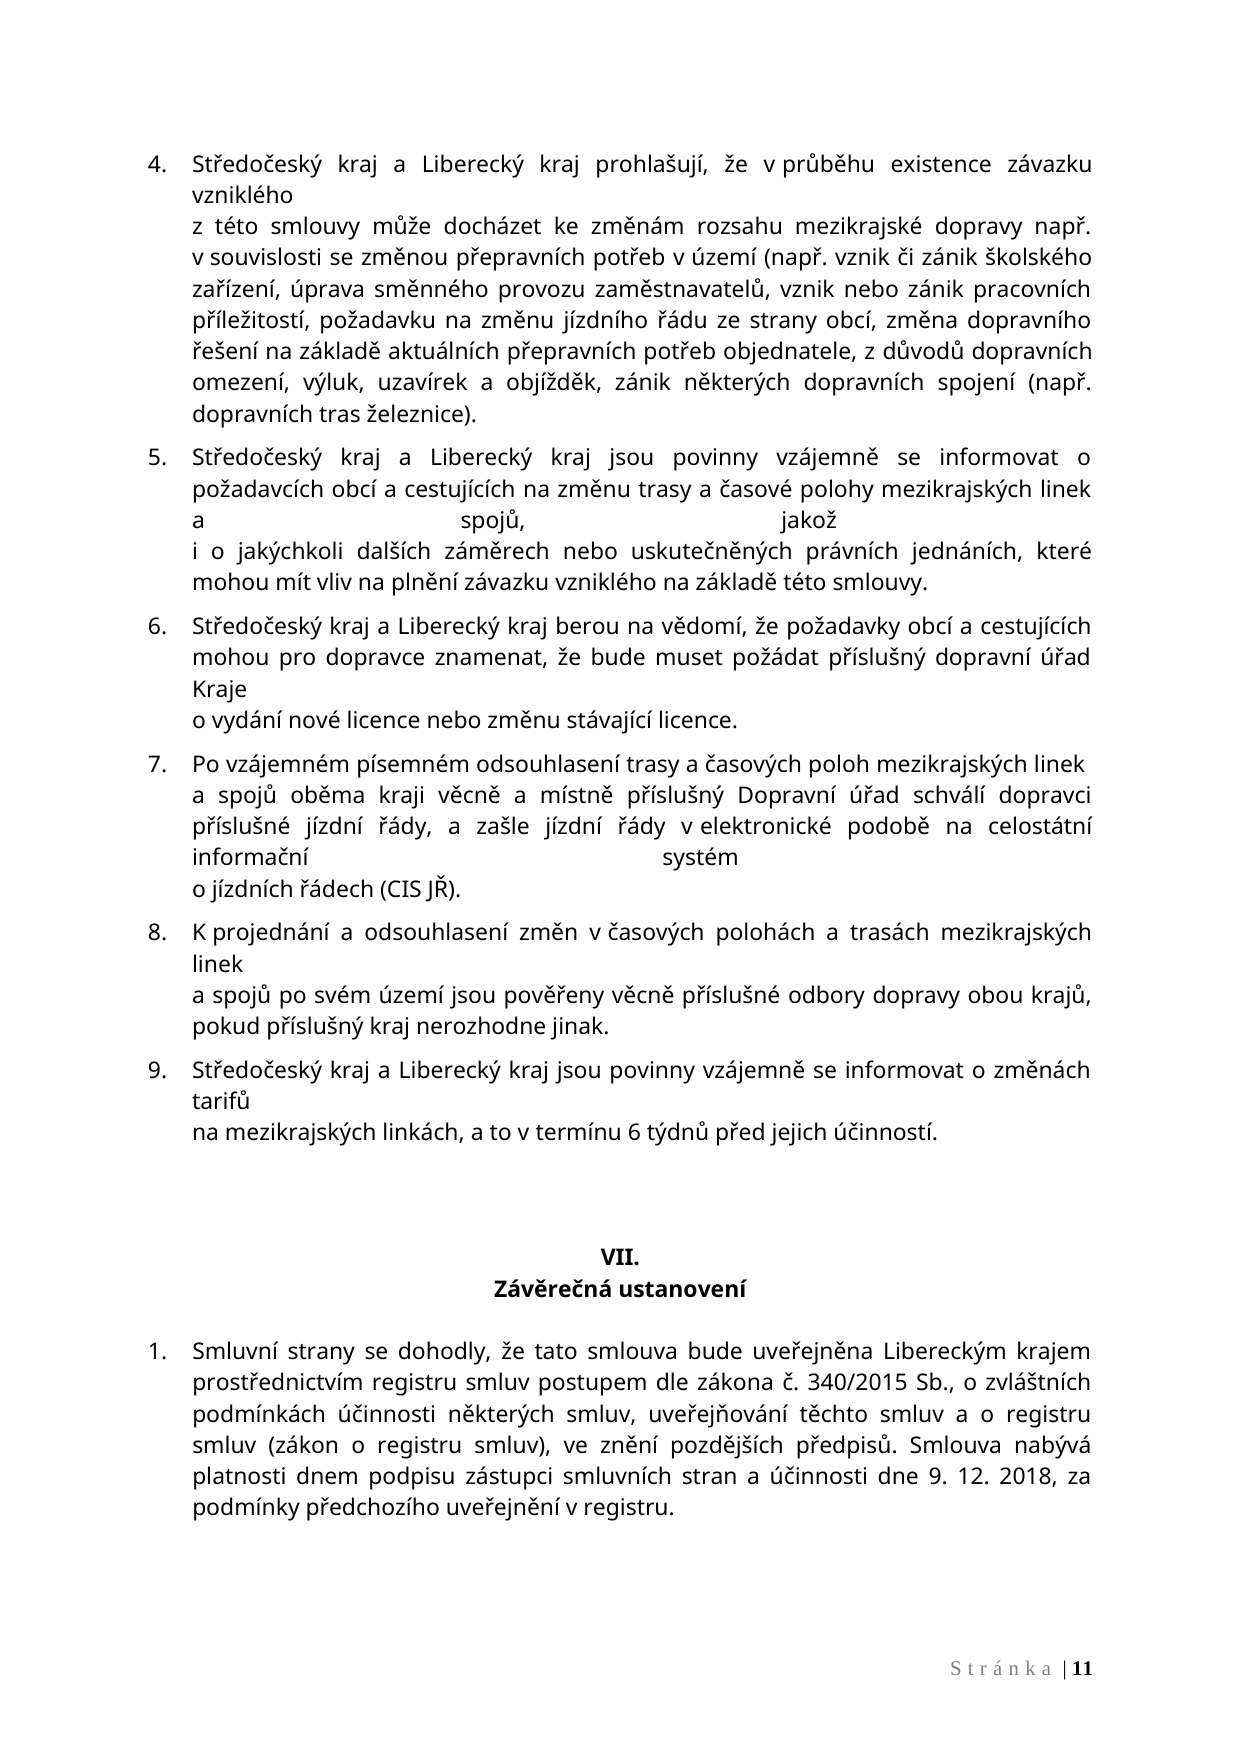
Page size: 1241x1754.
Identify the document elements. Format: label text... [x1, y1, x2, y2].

text VII. [148, 1241, 1093, 1273]
text Závěrečná ustanovení [148, 1273, 1093, 1304]
list Středočeský kraj a Liberecký kraj prohlašují, že v průběhu existence závazku vzniklého z této smlouvy může docházet ke změnám rozsahu mezikrajské dopravy např. v souvislosti se změnou přepravních potřeb v území (např. vznik či zánik školského zařízení, úprava směnného provozu zaměstnavatelů, vznik nebo zánik pracovních příležitostí, požadavku na změnu jízdního řádu ze strany obcí, změna dopravního řešení na základě aktuálních přepravních potřeb objednatele, z důvodů dopravních omezení, výluk, uzavírek a objížděk, zánik některých dopravních spojení (např. dopravních tras železnice). [148, 148, 1093, 429]
list K projednání a odsouhlasení změn v časových polohách a trasách mezikrajských linek a spojů po svém území jsou pověřeny věcně příslušné odbory dopravy obou krajů, pokud příslušný kraj nerozhodne jinak. [148, 916, 1093, 1041]
list Středočeský kraj a Liberecký kraj berou na vědomí, že požadavky obcí a cestujících mohou pro dopravce znamenat, že bude muset požádat příslušný dopravní úřad Kraje o vydání nové licence nebo změnu stávající licence. [148, 610, 1093, 735]
list Smluvní strany se dohodly, že tato smlouva bude uveřejněna Libereckým krajem prostřednictvím registru smluv postupem dle zákona č. 340/2015 Sb., o zvláštních podmínkách účinnosti některých smluv, uveřejňování těchto smluv a o registru smluv (zákon o registru smluv), ve znění pozdějších předpisů. Smlouva nabývá platnosti dnem podpisu zástupci smluvních stran a účinnosti dne 9. 12. 2018, za podmínky předchozího uveřejnění v registru. [148, 1335, 1093, 1523]
list Po vzájemném písemném odsouhlasení trasy a časových poloh mezikrajských linek a spojů oběma kraji věcně a místně příslušný Dopravní úřad schválí dopravci příslušné jízdní řády, a zašle jízdní řády v elektronické podobě na celostátní informační systém o jízdních řádech (CIS JŘ). [148, 748, 1093, 904]
list Středočeský kraj a Liberecký kraj jsou povinny vzájemně se informovat o požadavcích obcí a cestujících na změnu trasy a časové polohy mezikrajských linek a spojů, jakož i o jakýchkoli dalších záměrech nebo uskutečněných právních jednáních, které mohou mít vliv na plnění závazku vzniklého na základě této smlouvy. [148, 441, 1093, 598]
list Středočeský kraj a Liberecký kraj jsou povinny vzájemně se informovat o změnách tarifů na mezikrajských linkách, a to v termínu 6 týdnů před jejich účinností. [148, 1054, 1093, 1148]
